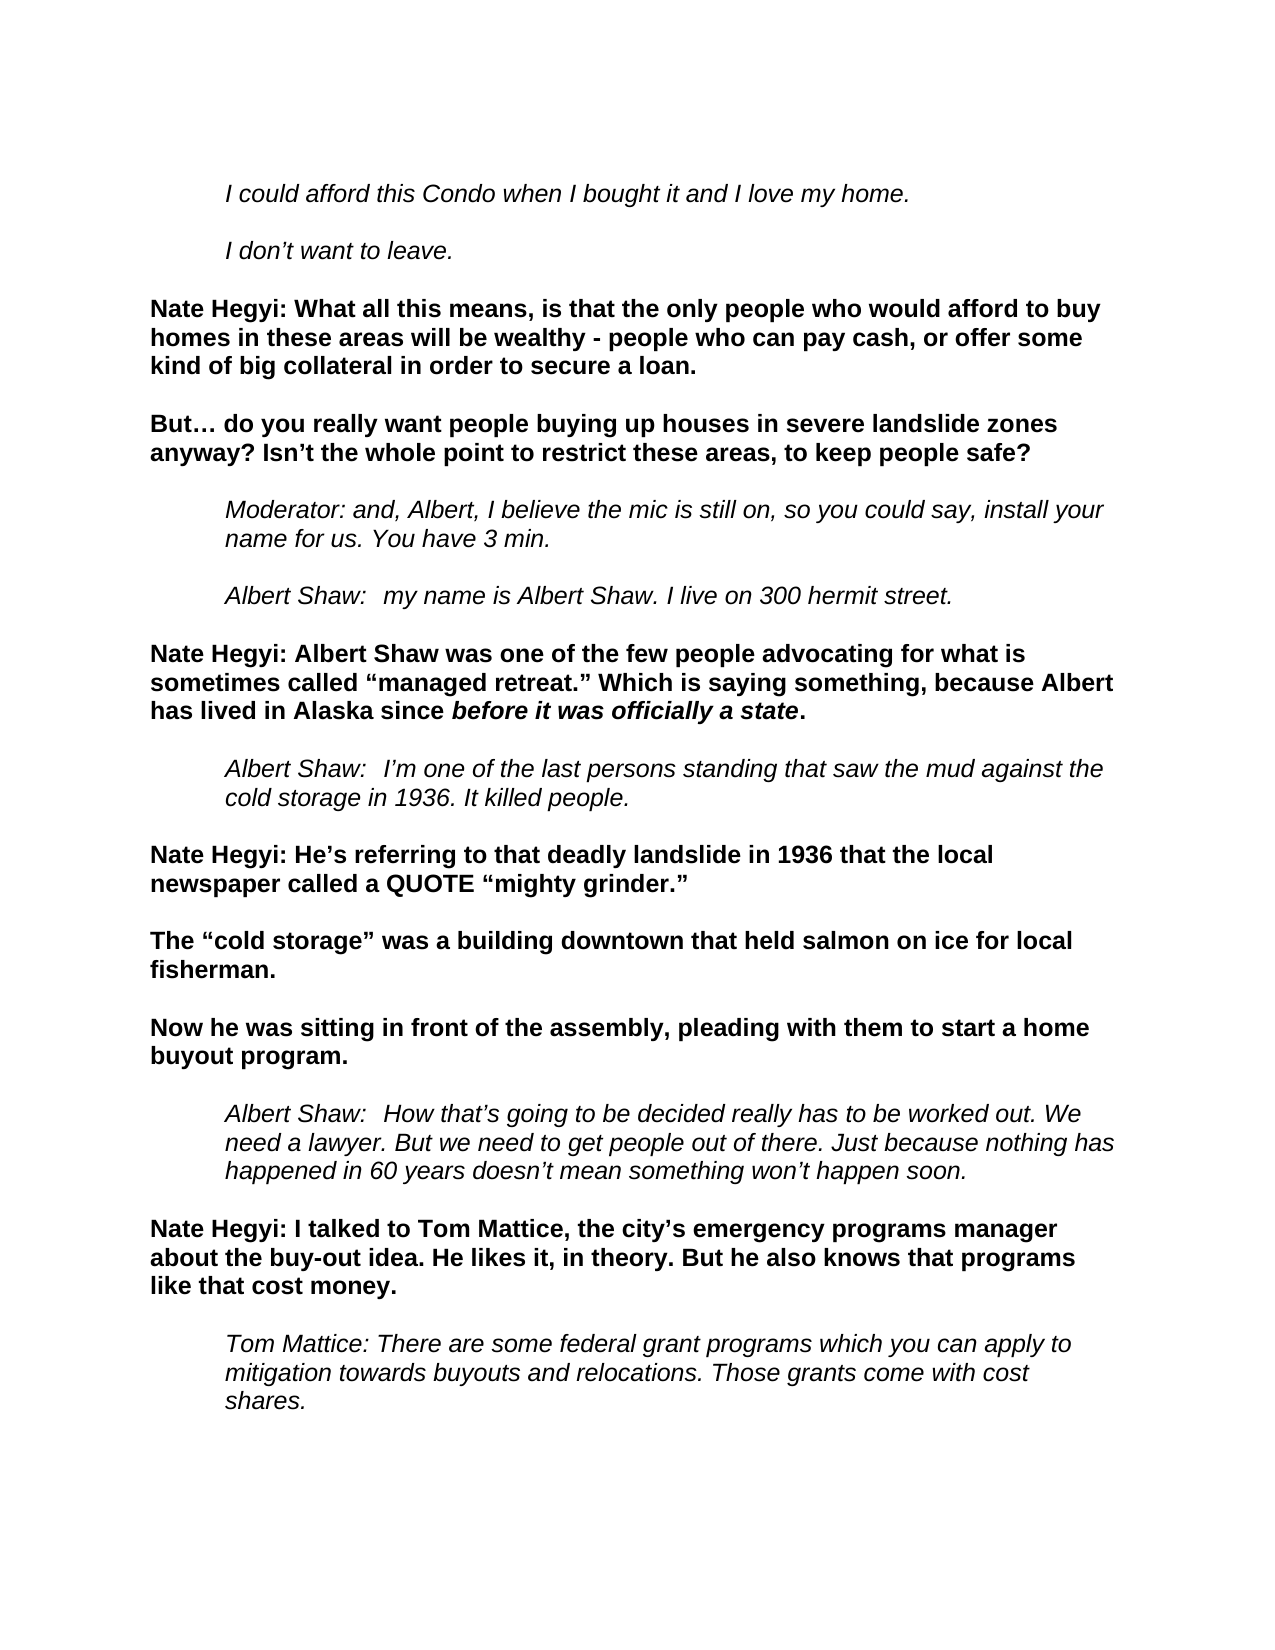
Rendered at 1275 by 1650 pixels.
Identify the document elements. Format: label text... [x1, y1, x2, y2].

text Tom Mattice: There are some federal grant programs which you can apply to mitigation towards buyouts and relocations. Those grants come with cost shares. [225, 1329, 1125, 1415]
text Nate Hegyi: Albert Shaw was one of the few people advocating for what is sometimes called “managed retreat.” Which is saying something, because Albert has lived in Alaska since before it was officially a state. [150, 639, 1125, 725]
text The “cold storage” was a building downtown that held salmon on ice for local fisherman. [150, 926, 1125, 984]
text Albert Shaw: I’m one of the last persons standing that saw the mud against the cold storage in 1936. It killed people. [225, 754, 1125, 811]
text I could afford this Condo when I bought it and I love my home. [225, 179, 1125, 207]
text I don’t want to leave. [225, 236, 1125, 265]
text Nate Hegyi: What all this means, is that the only people who would afford to buy homes in these areas will be wealthy - people who can pay cash, or offer some kind of big collateral in order to secure a loan. [150, 294, 1125, 380]
text Albert Shaw: How that’s going to be decided really has to be worked out. We need a lawyer. But we need to get people out of there. Just because nothing has happened in 60 years doesn’t mean something won’t happen soon. [225, 1099, 1125, 1185]
text Moderator: and, Albert, I believe the mic is still on, so you could say, install your name for us. You have 3 min. [225, 495, 1125, 552]
text But… do you really want people buying up houses in severe landslide zones anyway? Isn’t the whole point to restrict these areas, to keep people safe? [150, 409, 1125, 466]
text Albert Shaw: my name is Albert Shaw. I live on 300 hermit street. [225, 581, 1125, 610]
text Now he was sitting in front of the assembly, pleading with them to start a home buyout program. [150, 1012, 1125, 1070]
text Nate Hegyi: I talked to Tom Mattice, the city’s emergency programs manager about the buy-out idea. He likes it, in theory. But he also knows that programs like that cost money. [150, 1214, 1125, 1300]
text Nate Hegyi: He’s referring to that deadly landslide in 1936 that the local newspaper called a QUOTE “mighty grinder.” [150, 840, 1125, 897]
